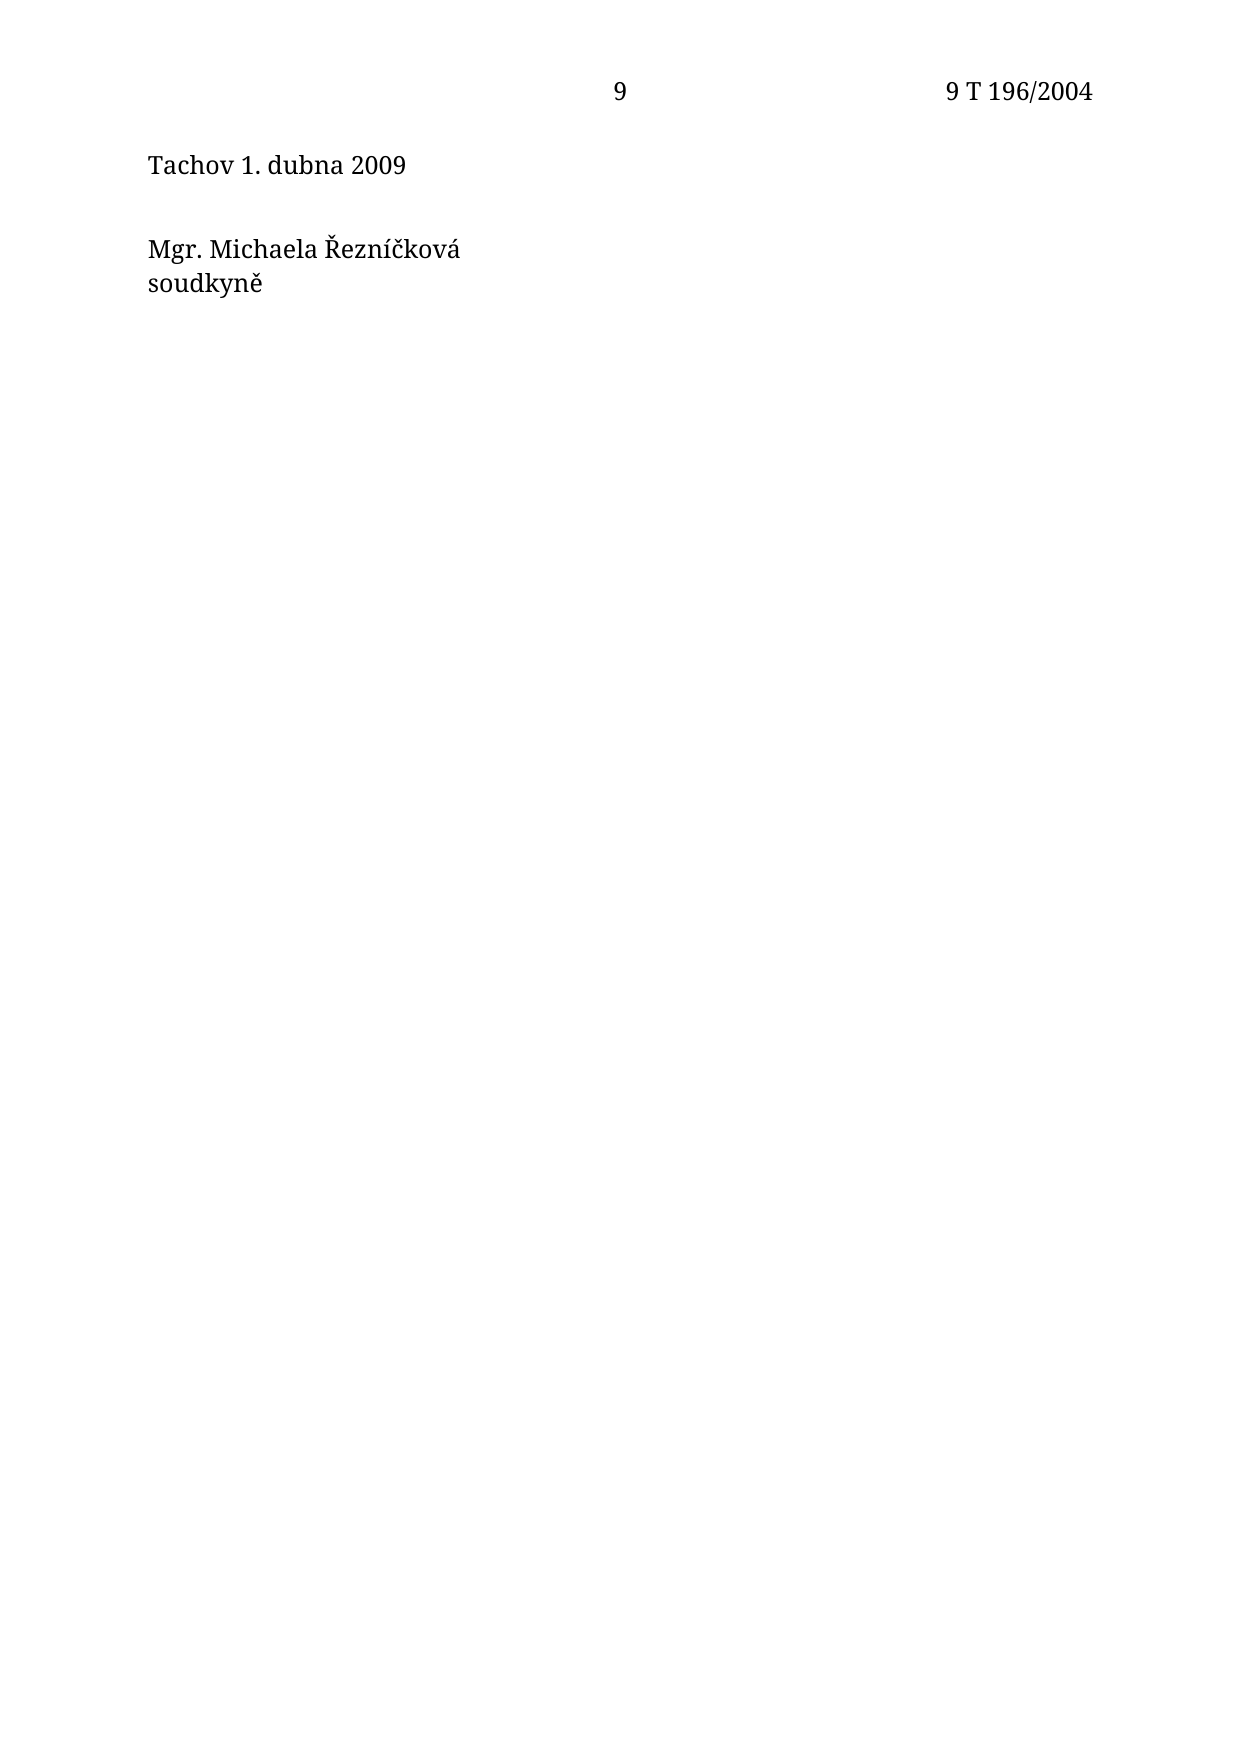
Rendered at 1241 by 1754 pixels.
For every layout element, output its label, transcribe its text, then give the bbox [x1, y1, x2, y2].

text Tachov 1. dubna 2009 [148, 148, 1093, 182]
text Mgr. Michaela Řezníčková soudkyně [148, 232, 1093, 300]
